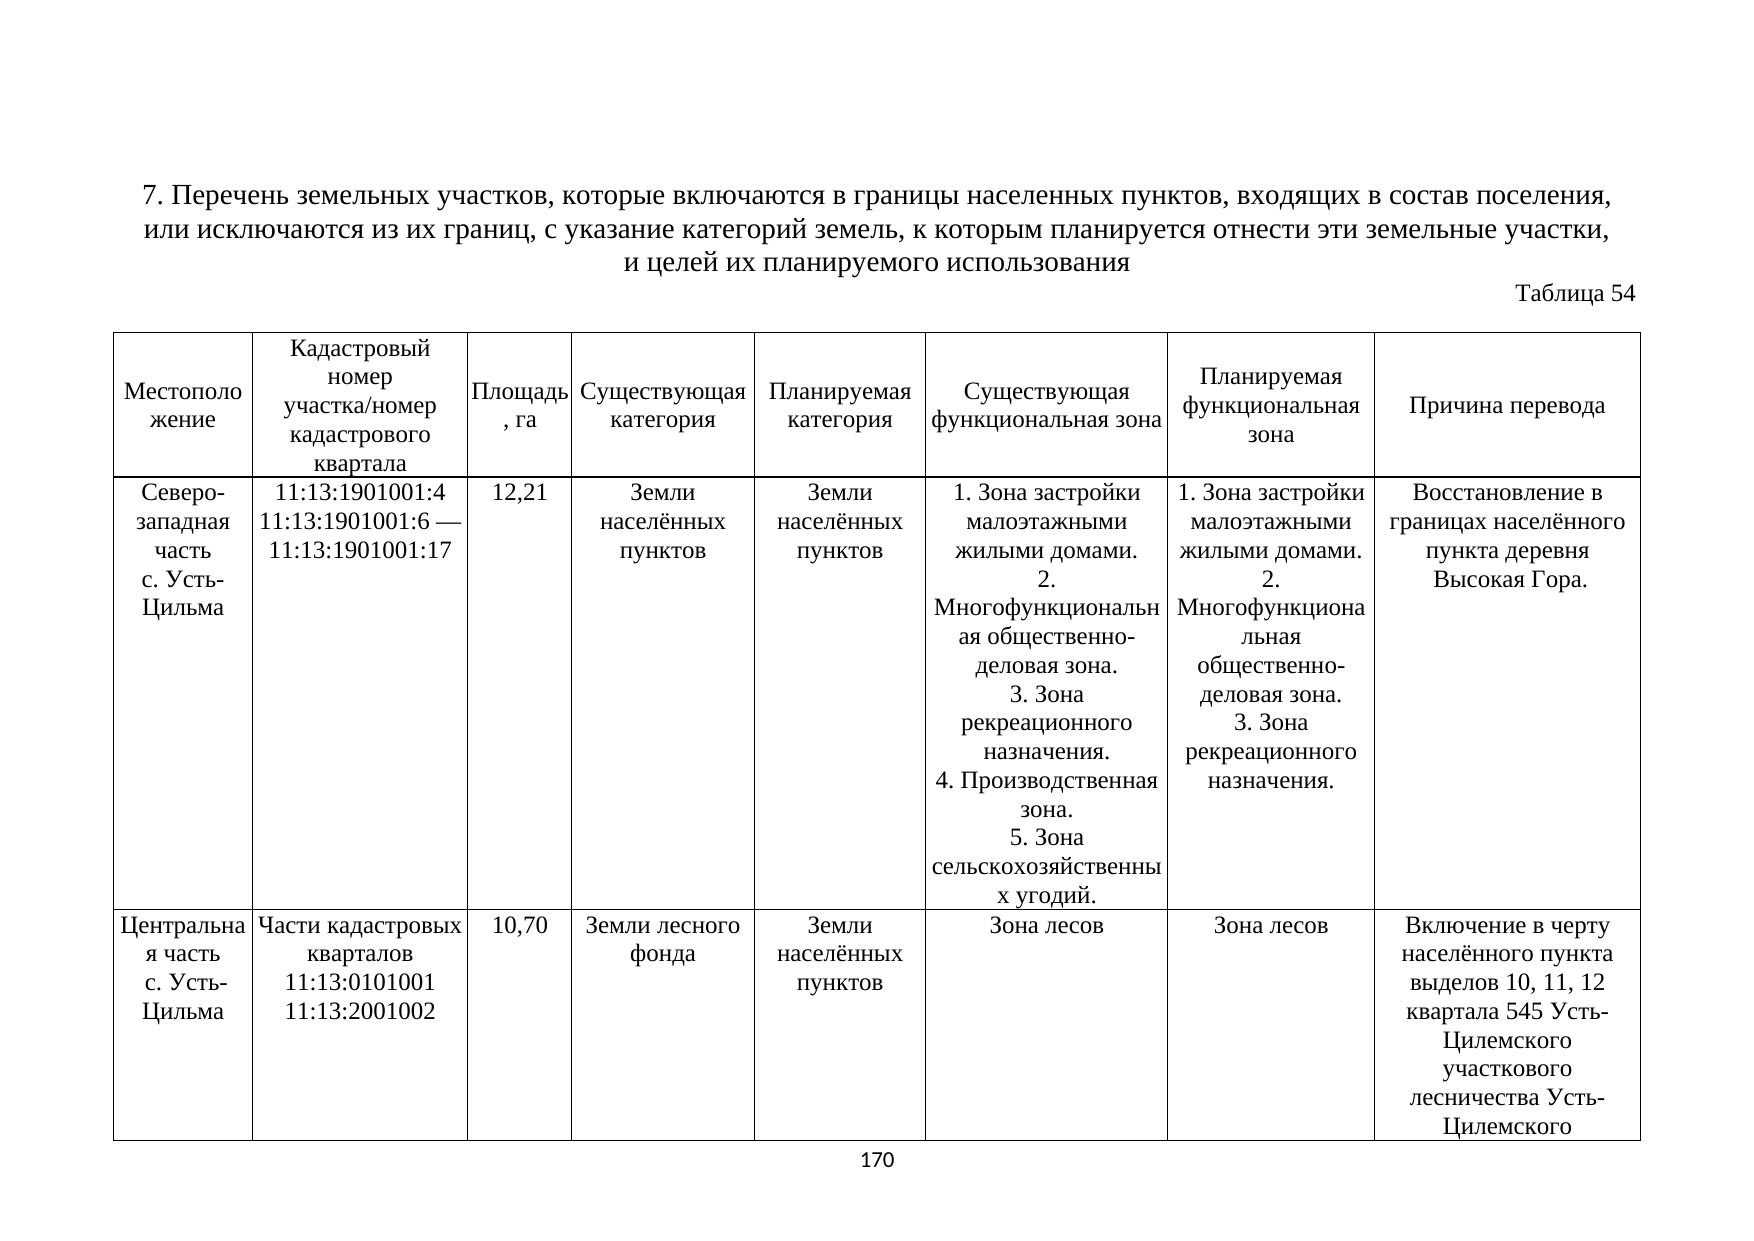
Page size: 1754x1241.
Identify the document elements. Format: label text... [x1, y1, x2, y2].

text Таблица 54 [118, 278, 1636, 307]
text 7. Перечень земельных участков, которые включаются в границы населенных пунктов, входящих в состав поселения, или исключаются из их границ, с указание категорий земель, к которым планируется отнести эти земельные участки, [118, 177, 1636, 244]
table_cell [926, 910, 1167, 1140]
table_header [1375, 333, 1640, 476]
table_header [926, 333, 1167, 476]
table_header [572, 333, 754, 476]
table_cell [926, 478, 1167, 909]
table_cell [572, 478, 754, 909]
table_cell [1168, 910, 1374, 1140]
text и целей их планируемого использования [118, 244, 1636, 278]
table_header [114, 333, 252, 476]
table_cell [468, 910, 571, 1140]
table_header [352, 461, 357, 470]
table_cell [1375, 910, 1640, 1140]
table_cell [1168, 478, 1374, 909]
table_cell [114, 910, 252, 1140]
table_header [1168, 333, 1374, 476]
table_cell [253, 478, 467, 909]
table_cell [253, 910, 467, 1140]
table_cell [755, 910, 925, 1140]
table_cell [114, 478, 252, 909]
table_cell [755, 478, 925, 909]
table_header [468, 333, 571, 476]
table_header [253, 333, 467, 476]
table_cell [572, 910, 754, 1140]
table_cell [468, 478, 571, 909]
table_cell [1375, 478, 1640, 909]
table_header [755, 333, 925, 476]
